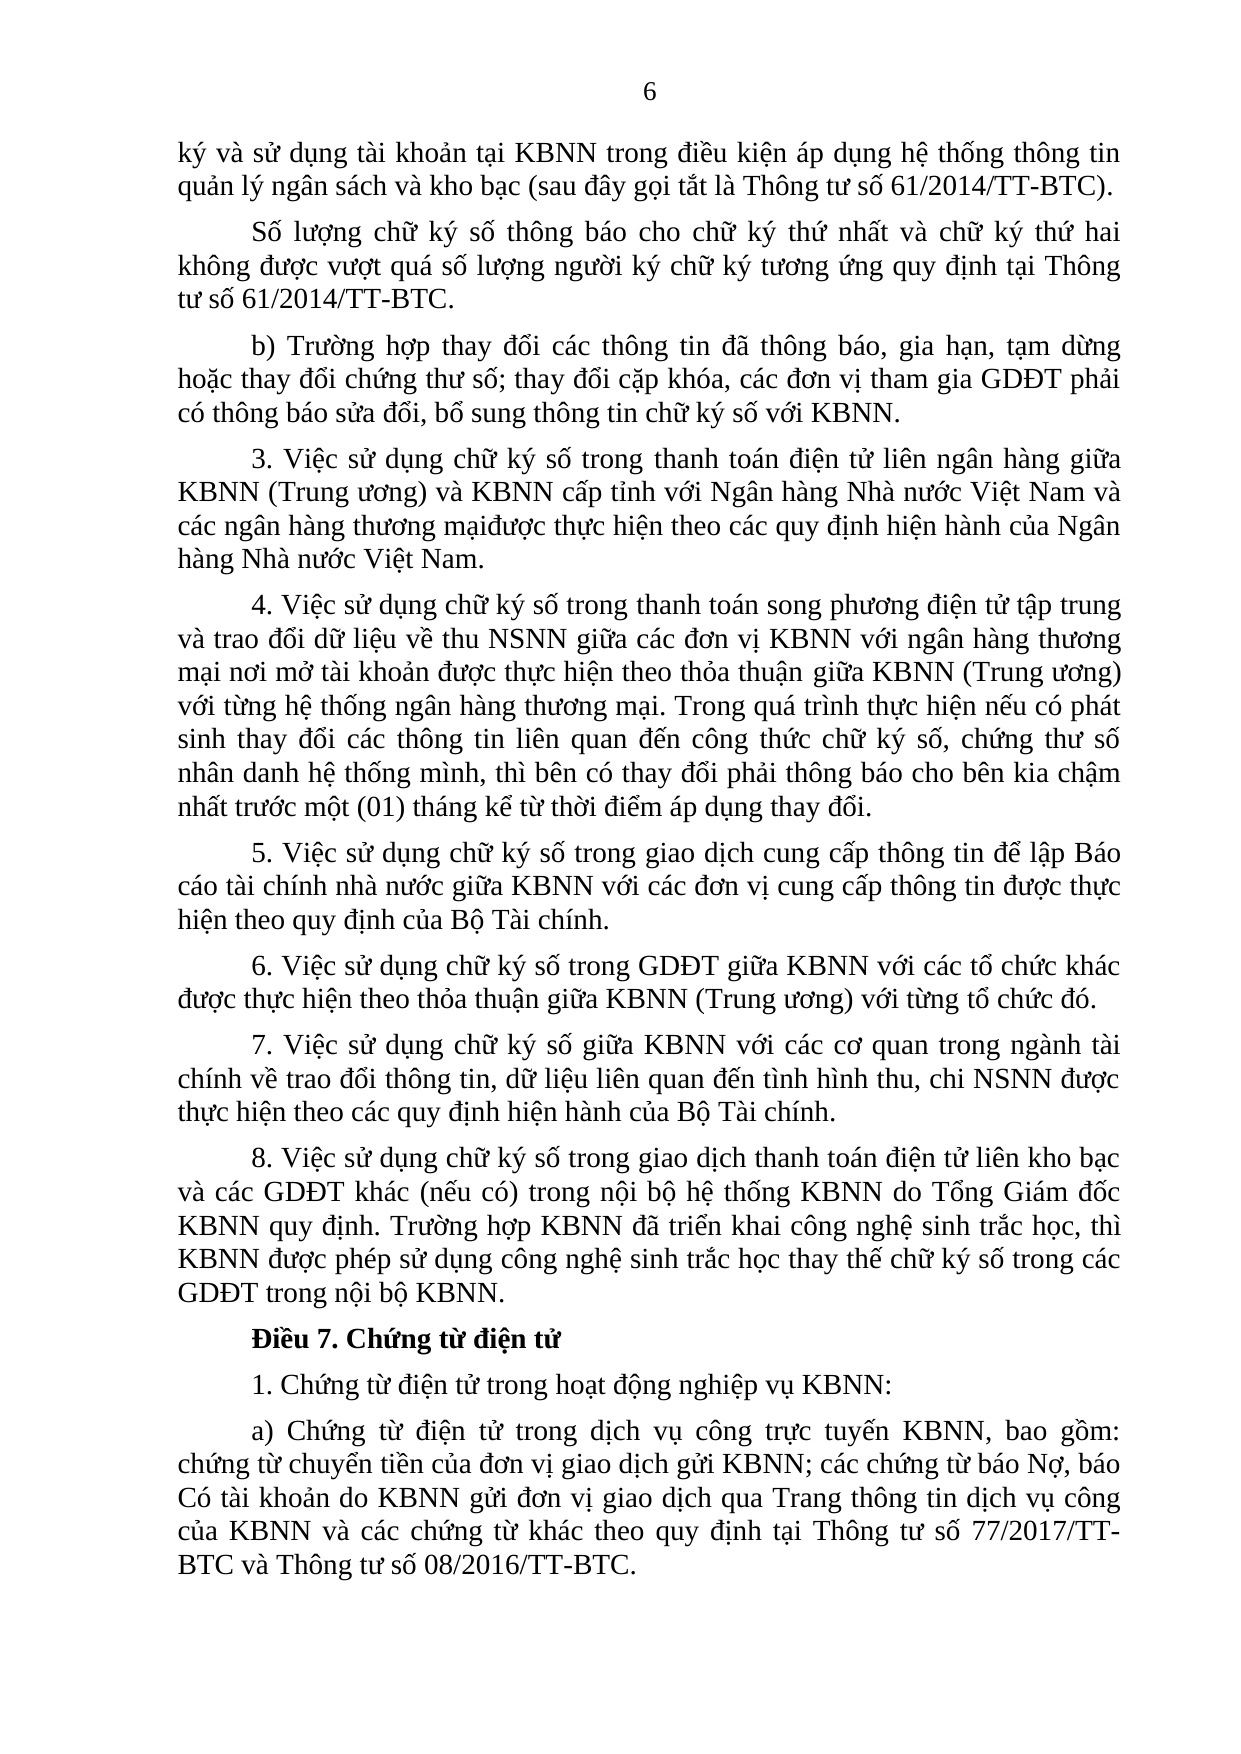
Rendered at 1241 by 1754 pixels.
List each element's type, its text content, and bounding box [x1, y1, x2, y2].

text 8. Việc sử dụng chữ ký số trong giao dịch thanh toán điện tử liên kho bạc và các GDĐT khác (nếu có) trong nội bộ hệ thống KBNN do Tổng Giám đốc KBNN quy định. Trường hợp KBNN đã triển khai công nghệ sinh trắc học, thì KBNN được phép sử dụng công nghệ sinh trắc học thay thế chữ ký số trong các GDĐT trong nội bộ KBNN. [177, 1141, 1122, 1308]
text Điều 7. Chứng từ điện tử [177, 1321, 1122, 1354]
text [177, 135, 1122, 202]
text a) Chứng từ điện tử trong dịch vụ công trực tuyến KBNN, bao gồm: chứng từ chuyển tiền của đơn vị giao dịch gửi KBNN; các chứng từ báo Nợ, báo Có tài khoản do KBNN gửi đơn vị giao dịch qua Trang thông tin dịch vụ công của KBNN và các chứng từ khác theo quy định tại Thông tư số 77/2017/TT-BTC và Thông tư số 08/2016/TT-BTC. [177, 1413, 1122, 1581]
text b) Trường hợp thay đổi các thông tin đã thông báo, gia hạn, tạm dừng hoặc thay đổi chứng thư số; thay đổi cặp khóa, các đơn vị tham gia GDĐT phải có thông báo sửa đổi, bổ sung thông tin chữ ký số với KBNN. [177, 328, 1122, 428]
text 3. Việc sử dụng chữ ký số trong thanh toán điện tử liên ngân hàng giữa KBNN (Trung ương) và KBNN cấp tỉnh với Ngân hàng Nhà nước Việt Nam và các ngân hàng thương mạiđược thực hiện theo các quy định hiện hành của Ngân hàng Nhà nước Việt Nam. [177, 441, 1122, 575]
text Số lượng chữ ký số thông báo cho chữ ký thứ nhất và chữ ký thứ hai không được vượt quá số lượng người ký chữ ký tương ứng quy định tại Thông tư số 61/2014/TT-BTC. [177, 214, 1122, 315]
text 7. Việc sử dụng chữ ký số giữa KBNN với các cơ quan trong ngành tài chính về trao đổi thông tin, dữ liệu liên quan đến tình hình thu, chi NSNN được thực hiện theo các quy định hiện hành của Bộ Tài chính. [177, 1027, 1122, 1128]
text 6. Việc sử dụng chữ ký số trong GDĐT giữa KBNN với các tổ chức khác được thực hiện theo thỏa thuận giữa KBNN (Trung ương) với từng tổ chức đó. [177, 948, 1122, 1015]
text 1. Chứng từ điện tử trong hoạt động nghiệp vụ KBNN: [177, 1367, 1122, 1400]
text 5. Việc sử dụng chữ ký số trong giao dịch cung cấp thông tin để lập Báo cáo tài chính nhà nước giữa KBNN với các đơn vị cung cấp thông tin được thực hiện theo quy định của Bộ Tài chính. [177, 835, 1122, 935]
text 4. Việc sử dụng chữ ký số trong thanh toán song phương điện tử tập trung và trao đổi dữ liệu về thu NSNN giữa các đơn vị KBNN với ngân hàng thương mại nơi mở tài khoản được thực hiện theo thỏa thuận giữa KBNN (Trung ương) với từng hệ thống ngân hàng thương mại. Trong quá trình thực hiện nếu có phát sinh thay đổi các thông tin liên quan đến công thức chữ ký số, chứng thư số nhân danh hệ thống mình, thì bên có thay đổi phải thông báo cho bên kia chậm nhất trước một (01) tháng kể từ thời điểm áp dụng thay đổi. [177, 587, 1122, 822]
